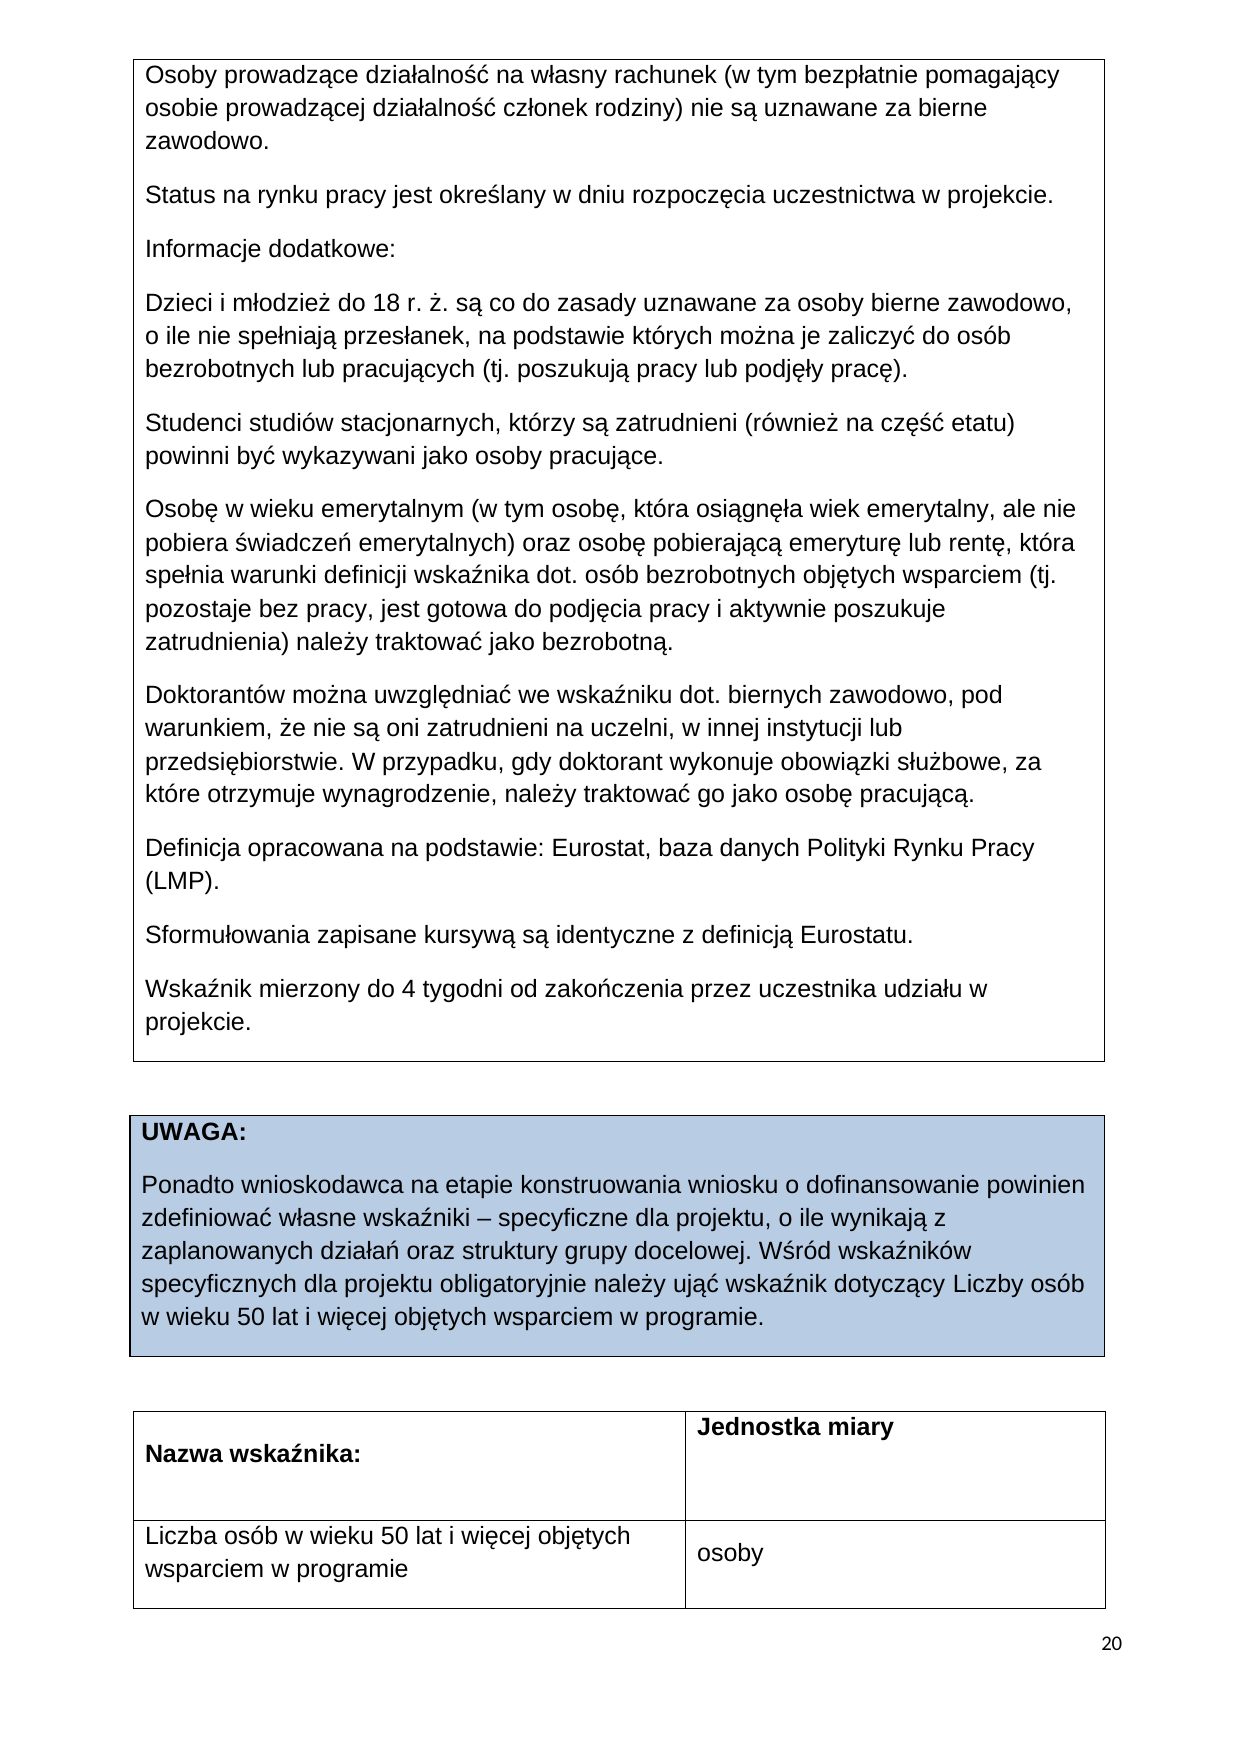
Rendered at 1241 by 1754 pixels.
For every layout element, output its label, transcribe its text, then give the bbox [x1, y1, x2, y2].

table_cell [134, 60, 1104, 1061]
table_cell osoby [686, 1521, 1105, 1608]
table_cell Liczba osób w wieku 50 lat i więcej objętych wsparciem w programie [134, 1521, 685, 1608]
table_header Jednostka miary [686, 1412, 1105, 1520]
table_header UWAGA: Ponadto wnioskodawca na etapie konstruowania wniosku o dofinansowanie powinien zdefiniować własne wskaźniki – specyficzne dla projektu, o ile wynikają z zaplanowanych działań oraz struktury grupy docelowej. Wśród wskaźników specyficznych dla projektu obligatoryjnie należy ująć wskaźnik dotyczący Liczby osób w wieku 50 lat i więcej objętych wsparciem w programie. [131, 1116, 1104, 1356]
table_header Nazwa wskaźnika: [134, 1412, 685, 1520]
